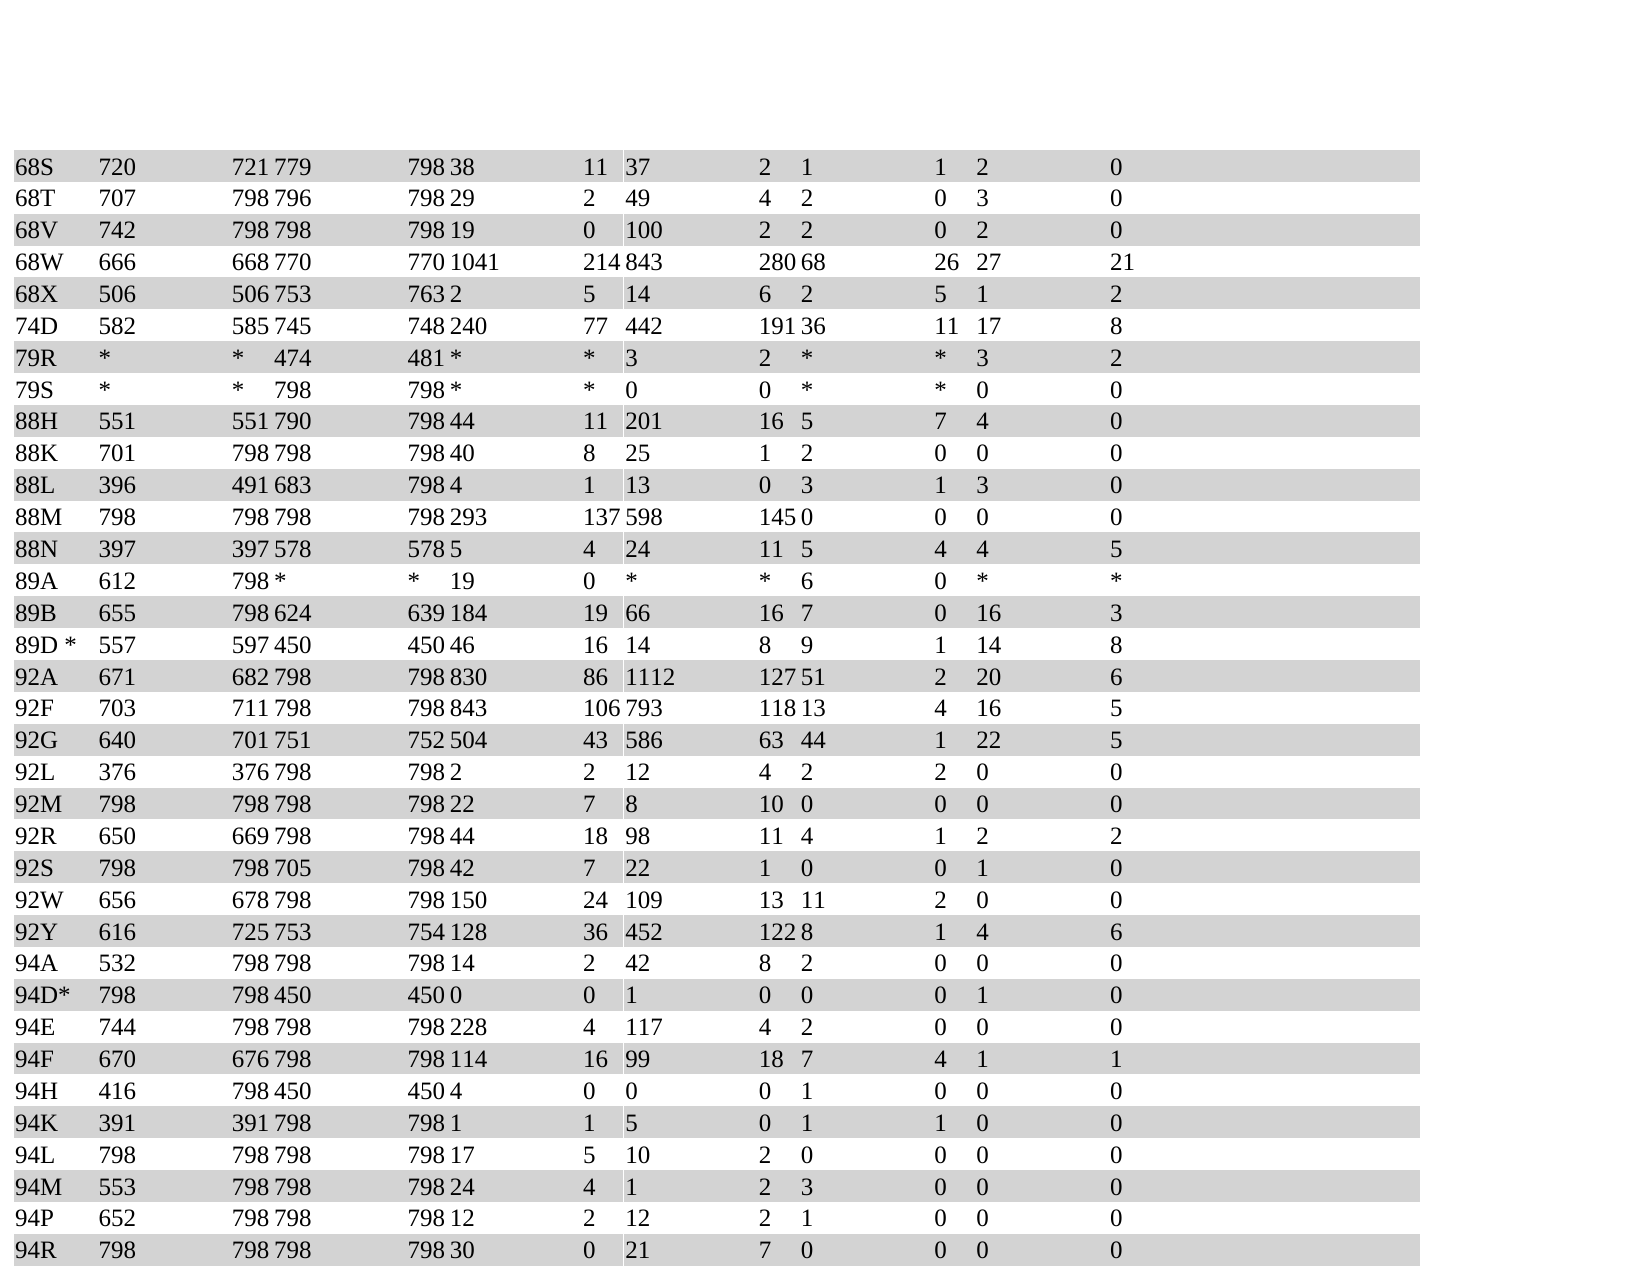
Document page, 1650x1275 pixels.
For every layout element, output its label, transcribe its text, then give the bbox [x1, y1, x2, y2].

table_cell 798 [272, 1170, 406, 1202]
table_cell 2 [448, 277, 581, 309]
table_cell 68W [14, 246, 97, 277]
table_cell 0 [975, 373, 1108, 405]
table_cell 14 [624, 628, 757, 660]
table_cell 92M [14, 788, 97, 819]
table_cell 655 [97, 596, 230, 628]
table_cell 3 [1108, 596, 1420, 628]
table_cell 798 [230, 1138, 272, 1170]
table_cell 770 [272, 246, 406, 277]
table_cell 68S [14, 150, 97, 182]
table_cell 0 [757, 1106, 799, 1138]
table_cell 89B [14, 596, 97, 628]
table_cell 2 [799, 214, 933, 246]
table_cell 678 [230, 883, 272, 915]
table_cell 0 [1108, 1074, 1420, 1106]
table_cell 184 [448, 596, 581, 628]
table_cell 0 [933, 1234, 975, 1266]
table_cell 92R [14, 819, 97, 851]
table_cell 0 [581, 214, 623, 246]
table_cell 650 [97, 819, 230, 851]
table_cell 578 [406, 532, 448, 564]
table_cell 2 [1108, 341, 1420, 373]
table_cell 0 [1108, 947, 1420, 979]
table_cell 450 [272, 1074, 406, 1106]
table_cell 12 [448, 1202, 581, 1234]
table_cell 24 [448, 1170, 581, 1202]
table_cell 1 [624, 1170, 757, 1202]
table_cell 0 [933, 564, 975, 596]
table_cell 551 [97, 405, 230, 437]
table_cell 798 [406, 501, 448, 532]
table_cell 1 [933, 1106, 975, 1138]
table_cell 127 [757, 660, 799, 692]
table_cell * [97, 341, 230, 373]
table_cell 798 [406, 150, 448, 182]
table_cell 798 [230, 1202, 272, 1234]
table_cell 2 [933, 756, 975, 787]
table_cell 14 [448, 947, 581, 979]
table_cell 798 [406, 788, 448, 819]
table_cell 145 [757, 501, 799, 532]
table_cell * [448, 341, 581, 373]
table_cell 43 [581, 724, 623, 756]
table_cell 798 [230, 596, 272, 628]
table_cell 1112 [624, 660, 757, 692]
table_cell 3 [799, 1170, 933, 1202]
table_cell 2 [975, 214, 1108, 246]
table_cell 798 [230, 501, 272, 532]
table_cell 798 [272, 1106, 406, 1138]
table_cell 793 [624, 692, 757, 724]
table_cell 798 [97, 1234, 230, 1266]
table_cell 2 [933, 883, 975, 915]
table_cell 798 [230, 1011, 272, 1042]
table_cell 376 [97, 756, 230, 787]
table_cell 0 [975, 756, 1108, 787]
table_cell 5 [581, 1138, 623, 1170]
table_cell 7 [799, 1043, 933, 1074]
table_cell 4 [581, 1170, 623, 1202]
table_cell 21 [624, 1234, 757, 1266]
table_cell 597 [230, 628, 272, 660]
table_cell 798 [406, 437, 448, 469]
table_cell 10 [757, 788, 799, 819]
table_cell 3 [975, 341, 1108, 373]
table_cell 88M [14, 501, 97, 532]
table_cell 0 [624, 373, 757, 405]
table_cell 798 [272, 437, 406, 469]
table_cell 742 [97, 214, 230, 246]
table_cell 29 [448, 182, 581, 214]
table_cell 36 [799, 309, 933, 341]
table_cell 798 [272, 214, 406, 246]
table_cell 1 [581, 469, 623, 501]
table_cell 4 [933, 692, 975, 724]
table_cell * [624, 564, 757, 596]
table_cell 9 [799, 628, 933, 660]
table_cell 6 [757, 277, 799, 309]
table_cell 3 [975, 469, 1108, 501]
table_cell * [757, 564, 799, 596]
table_cell 0 [799, 501, 933, 532]
table_cell 228 [448, 1011, 581, 1042]
table_cell 668 [230, 246, 272, 277]
table_cell 4 [581, 1011, 623, 1042]
table_cell 0 [933, 214, 975, 246]
table_cell 3 [975, 182, 1108, 214]
table_cell 2 [581, 947, 623, 979]
table_cell 830 [448, 660, 581, 692]
table_cell 7 [799, 596, 933, 628]
table_cell 0 [975, 437, 1108, 469]
table_cell 1 [933, 628, 975, 660]
table_cell 2 [933, 660, 975, 692]
table_cell 2 [799, 756, 933, 787]
table_cell 24 [624, 532, 757, 564]
table_cell 586 [624, 724, 757, 756]
table_cell 0 [624, 1074, 757, 1106]
table_cell 8 [1108, 309, 1420, 341]
table_cell 19 [581, 596, 623, 628]
table_cell 86 [581, 660, 623, 692]
table_cell 22 [975, 724, 1108, 756]
table_cell 798 [230, 1170, 272, 1202]
table_cell 707 [97, 182, 230, 214]
table_cell 753 [272, 915, 406, 947]
table_cell 94E [14, 1011, 97, 1042]
table_cell * [272, 564, 406, 596]
table_cell 763 [406, 277, 448, 309]
table_cell 0 [799, 788, 933, 819]
table_cell 7 [933, 405, 975, 437]
table_cell 4 [975, 405, 1108, 437]
table_cell 0 [1108, 979, 1420, 1011]
table_cell 770 [406, 246, 448, 277]
table_cell 0 [757, 1074, 799, 1106]
table_cell 753 [272, 277, 406, 309]
table_cell 1 [933, 724, 975, 756]
table_cell * [933, 373, 975, 405]
table_cell 682 [230, 660, 272, 692]
table_cell 0 [975, 1074, 1108, 1106]
table_cell 40 [448, 437, 581, 469]
table_cell 21 [1108, 246, 1420, 277]
table_cell 100 [624, 214, 757, 246]
table_cell 1 [799, 1202, 933, 1234]
table_cell 0 [933, 1138, 975, 1170]
table_cell 450 [406, 979, 448, 1011]
table_cell 8 [1108, 628, 1420, 660]
table_cell 798 [272, 1011, 406, 1042]
table_cell 11 [933, 309, 975, 341]
table_cell 22 [448, 788, 581, 819]
table_cell 88H [14, 405, 97, 437]
table_cell 798 [406, 1106, 448, 1138]
table_cell 99 [624, 1043, 757, 1074]
table_cell 1 [581, 1106, 623, 1138]
table_cell 656 [97, 883, 230, 915]
table_cell 106 [581, 692, 623, 724]
table_cell 1 [757, 851, 799, 883]
table_cell 798 [406, 1138, 448, 1170]
table_cell 17 [448, 1138, 581, 1170]
table_cell 450 [272, 979, 406, 1011]
table_cell 506 [97, 277, 230, 309]
table_cell 22 [624, 851, 757, 883]
table_cell 8 [624, 788, 757, 819]
table_cell 0 [581, 564, 623, 596]
table_cell 640 [97, 724, 230, 756]
table_cell 0 [933, 182, 975, 214]
table_cell 4 [975, 915, 1108, 947]
table_cell 551 [230, 405, 272, 437]
table_cell 798 [230, 979, 272, 1011]
table_cell 798 [406, 851, 448, 883]
table_cell 0 [1108, 1106, 1420, 1138]
table_cell 0 [1108, 1170, 1420, 1202]
table_cell 122 [757, 915, 799, 947]
table_cell 1 [624, 979, 757, 1011]
table_cell 798 [406, 182, 448, 214]
table_cell 94K [14, 1106, 97, 1138]
table_cell 1 [975, 1043, 1108, 1074]
table_cell * [1108, 564, 1420, 596]
table_cell 532 [97, 947, 230, 979]
table_cell 0 [933, 437, 975, 469]
table_cell 109 [624, 883, 757, 915]
table_cell 725 [230, 915, 272, 947]
table_cell 2 [799, 182, 933, 214]
table_cell 798 [230, 214, 272, 246]
table_cell 24 [581, 883, 623, 915]
table_cell 452 [624, 915, 757, 947]
table_cell 0 [933, 501, 975, 532]
table_cell 798 [406, 1234, 448, 1266]
table_cell 0 [1108, 405, 1420, 437]
table_cell * [406, 564, 448, 596]
table_cell 639 [406, 596, 448, 628]
table_cell 798 [272, 660, 406, 692]
table_cell 798 [97, 788, 230, 819]
table_cell 0 [1108, 437, 1420, 469]
table_cell 19 [448, 564, 581, 596]
table_cell 0 [1108, 756, 1420, 787]
table_cell 652 [97, 1202, 230, 1234]
table_cell 798 [272, 1234, 406, 1266]
table_cell 5 [1108, 692, 1420, 724]
table_cell 4 [757, 1011, 799, 1042]
table_cell 51 [799, 660, 933, 692]
table_cell * [581, 373, 623, 405]
table_cell 798 [406, 469, 448, 501]
table_cell 751 [272, 724, 406, 756]
table_cell 89A [14, 564, 97, 596]
table_cell 798 [272, 756, 406, 787]
table_cell 0 [975, 883, 1108, 915]
table_cell 11 [757, 819, 799, 851]
table_cell 1 [975, 851, 1108, 883]
table_cell 16 [757, 405, 799, 437]
table_cell 1 [799, 1074, 933, 1106]
table_cell 553 [97, 1170, 230, 1202]
table_cell 0 [799, 979, 933, 1011]
table_cell 798 [230, 788, 272, 819]
table_cell 2 [799, 277, 933, 309]
table_cell 92L [14, 756, 97, 787]
table_cell 1 [975, 277, 1108, 309]
table_cell 798 [406, 373, 448, 405]
table_cell 0 [975, 1170, 1108, 1202]
table_cell 745 [272, 309, 406, 341]
table_cell 798 [406, 1043, 448, 1074]
table_cell 798 [230, 851, 272, 883]
table_cell 0 [933, 1011, 975, 1042]
table_cell 5 [799, 532, 933, 564]
table_cell 7 [581, 851, 623, 883]
table_cell 68 [799, 246, 933, 277]
table_cell 68V [14, 214, 97, 246]
table_cell 798 [406, 883, 448, 915]
table_cell 37 [624, 150, 757, 182]
table_cell 798 [272, 1202, 406, 1234]
table_cell 0 [1108, 373, 1420, 405]
table_cell 20 [975, 660, 1108, 692]
table_cell 4 [975, 532, 1108, 564]
table_cell 1 [933, 150, 975, 182]
table_cell 711 [230, 692, 272, 724]
table_cell 1 [933, 819, 975, 851]
table_cell 94A [14, 947, 97, 979]
table_cell 670 [97, 1043, 230, 1074]
table_cell 5 [624, 1106, 757, 1138]
table_cell 798 [272, 819, 406, 851]
table_cell 92F [14, 692, 97, 724]
table_cell 0 [1108, 851, 1420, 883]
table_cell 6 [799, 564, 933, 596]
table_cell 88N [14, 532, 97, 564]
table_cell 19 [448, 214, 581, 246]
table_cell 701 [230, 724, 272, 756]
table_cell 137 [581, 501, 623, 532]
table_cell 128 [448, 915, 581, 947]
table_cell 77 [581, 309, 623, 341]
table_cell * [97, 373, 230, 405]
table_cell 8 [757, 628, 799, 660]
table_cell 0 [1108, 1011, 1420, 1042]
table_cell 0 [757, 979, 799, 1011]
table_cell 44 [448, 405, 581, 437]
table_cell 66 [624, 596, 757, 628]
table_cell 2 [757, 1138, 799, 1170]
table_cell 25 [624, 437, 757, 469]
table_cell 11 [757, 532, 799, 564]
table_cell 0 [933, 947, 975, 979]
table_cell 6 [1108, 660, 1420, 692]
table_cell 2 [1108, 819, 1420, 851]
table_cell 92A [14, 660, 97, 692]
table_cell 5 [799, 405, 933, 437]
table_cell 669 [230, 819, 272, 851]
table_cell 7 [757, 1234, 799, 1266]
table_cell 0 [975, 1011, 1108, 1042]
table_cell 6 [1108, 915, 1420, 947]
table_cell * [448, 373, 581, 405]
table_cell 1 [757, 437, 799, 469]
table_cell 1041 [448, 246, 581, 277]
table_cell 1 [933, 469, 975, 501]
table_cell 16 [581, 628, 623, 660]
table_cell 98 [624, 819, 757, 851]
table_cell 578 [272, 532, 406, 564]
table_cell 798 [230, 1234, 272, 1266]
table_cell 2 [757, 214, 799, 246]
table_cell 798 [97, 1138, 230, 1170]
table_cell 2 [799, 1011, 933, 1042]
table_cell 92W [14, 883, 97, 915]
table_cell 798 [97, 851, 230, 883]
table_cell 1 [1108, 1043, 1420, 1074]
table_cell 92S [14, 851, 97, 883]
table_cell 2 [757, 1202, 799, 1234]
table_cell 79S [14, 373, 97, 405]
table_cell 92G [14, 724, 97, 756]
table_cell 798 [272, 1138, 406, 1170]
table_cell 150 [448, 883, 581, 915]
table_cell 491 [230, 469, 272, 501]
table_cell 2 [1108, 277, 1420, 309]
table_cell 191 [757, 309, 799, 341]
table_cell 0 [975, 1202, 1108, 1234]
table_cell 42 [448, 851, 581, 883]
table_cell 14 [975, 628, 1108, 660]
table_cell 798 [272, 373, 406, 405]
table_cell 94L [14, 1138, 97, 1170]
table_cell 0 [975, 788, 1108, 819]
table_cell 26 [933, 246, 975, 277]
table_cell * [975, 564, 1108, 596]
table_cell 30 [448, 1234, 581, 1266]
table_cell 779 [272, 150, 406, 182]
table_cell 94M [14, 1170, 97, 1202]
table_cell 0 [933, 1202, 975, 1234]
table_cell 0 [933, 851, 975, 883]
table_cell 506 [230, 277, 272, 309]
table_cell 0 [1108, 788, 1420, 819]
table_cell 0 [1108, 469, 1420, 501]
table_cell 796 [272, 182, 406, 214]
table_cell 11 [581, 150, 623, 182]
table_cell 240 [448, 309, 581, 341]
table_cell 4 [799, 819, 933, 851]
table_cell 474 [272, 341, 406, 373]
table_cell 798 [406, 692, 448, 724]
table_cell 744 [97, 1011, 230, 1042]
table_cell 703 [97, 692, 230, 724]
table_cell 0 [581, 1234, 623, 1266]
table_cell 798 [406, 1202, 448, 1234]
table_cell 49 [624, 182, 757, 214]
table_cell 683 [272, 469, 406, 501]
table_cell 798 [406, 1170, 448, 1202]
table_cell 843 [448, 692, 581, 724]
table_cell 0 [975, 501, 1108, 532]
table_cell 798 [97, 501, 230, 532]
table_cell 117 [624, 1011, 757, 1042]
table_cell 94D* [14, 979, 97, 1011]
table_cell 754 [406, 915, 448, 947]
table_cell 0 [757, 469, 799, 501]
table_cell 0 [1108, 1234, 1420, 1266]
table_cell 1 [975, 979, 1108, 1011]
table_cell 3 [624, 341, 757, 373]
table_cell 14 [624, 277, 757, 309]
table_cell 89D * [14, 628, 97, 660]
table_cell 92Y [14, 915, 97, 947]
table_cell 44 [448, 819, 581, 851]
table_cell 0 [1108, 1202, 1420, 1234]
table_cell 114 [448, 1043, 581, 1074]
table_cell 1 [799, 150, 933, 182]
table_cell 624 [272, 596, 406, 628]
table_cell 798 [272, 692, 406, 724]
table_cell 504 [448, 724, 581, 756]
table_cell 582 [97, 309, 230, 341]
table_cell 13 [757, 883, 799, 915]
table_cell 42 [624, 947, 757, 979]
table_cell 798 [230, 947, 272, 979]
table_cell 0 [1108, 182, 1420, 214]
table_cell 4 [933, 532, 975, 564]
table_cell 11 [581, 405, 623, 437]
table_cell 721 [230, 150, 272, 182]
table_cell 2 [799, 947, 933, 979]
table_cell 5 [448, 532, 581, 564]
table_cell 4 [757, 756, 799, 787]
table_cell 0 [1108, 214, 1420, 246]
table_cell 2 [757, 150, 799, 182]
table_cell 720 [97, 150, 230, 182]
table_cell 798 [272, 947, 406, 979]
table_cell 4 [581, 532, 623, 564]
table_cell 16 [975, 692, 1108, 724]
table_cell 12 [624, 756, 757, 787]
table_cell 1 [933, 915, 975, 947]
table_cell 36 [581, 915, 623, 947]
table_cell 18 [757, 1043, 799, 1074]
table_cell 798 [230, 437, 272, 469]
table_cell 18 [581, 819, 623, 851]
table_cell 0 [799, 1234, 933, 1266]
table_cell 752 [406, 724, 448, 756]
table_cell 4 [933, 1043, 975, 1074]
table_cell 798 [406, 1011, 448, 1042]
table_cell 2 [757, 341, 799, 373]
table_cell 2 [975, 819, 1108, 851]
table_cell 74D [14, 309, 97, 341]
table_cell 0 [933, 979, 975, 1011]
table_cell 94P [14, 1202, 97, 1234]
table_cell 0 [581, 979, 623, 1011]
table_cell 1 [448, 1106, 581, 1138]
table_cell 16 [757, 596, 799, 628]
table_cell 798 [406, 214, 448, 246]
table_cell 0 [933, 1170, 975, 1202]
table_cell 2 [581, 756, 623, 787]
table_cell 46 [448, 628, 581, 660]
table_cell 0 [975, 947, 1108, 979]
table_cell 201 [624, 405, 757, 437]
table_cell 450 [406, 1074, 448, 1106]
table_cell 705 [272, 851, 406, 883]
table_cell 585 [230, 309, 272, 341]
table_cell 2 [581, 182, 623, 214]
table_cell 27 [975, 246, 1108, 277]
table_cell 748 [406, 309, 448, 341]
table_cell 0 [933, 1074, 975, 1106]
table_cell 0 [1108, 1138, 1420, 1170]
table_cell 397 [97, 532, 230, 564]
table_cell 0 [933, 596, 975, 628]
table_cell 450 [272, 628, 406, 660]
table_cell 0 [799, 851, 933, 883]
table_cell 3 [799, 469, 933, 501]
table_cell 798 [272, 788, 406, 819]
table_cell 2 [799, 437, 933, 469]
table_cell 0 [975, 1138, 1108, 1170]
table_cell 798 [406, 660, 448, 692]
table_cell 68X [14, 277, 97, 309]
table_cell 396 [97, 469, 230, 501]
table_cell 94H [14, 1074, 97, 1106]
table_cell 2 [975, 150, 1108, 182]
table_cell 481 [406, 341, 448, 373]
table_cell 798 [230, 182, 272, 214]
table_cell 666 [97, 246, 230, 277]
table_cell 17 [975, 309, 1108, 341]
table_cell 293 [448, 501, 581, 532]
table_cell * [799, 373, 933, 405]
table_cell 701 [97, 437, 230, 469]
table_cell 118 [757, 692, 799, 724]
table_cell 616 [97, 915, 230, 947]
table_cell 44 [799, 724, 933, 756]
table_cell 5 [1108, 532, 1420, 564]
table_cell 0 [799, 1138, 933, 1170]
table_cell 13 [624, 469, 757, 501]
table_cell 8 [799, 915, 933, 947]
table_cell 5 [1108, 724, 1420, 756]
table_cell 4 [757, 182, 799, 214]
table_cell 8 [581, 437, 623, 469]
table_cell 63 [757, 724, 799, 756]
table_cell 2 [757, 1170, 799, 1202]
table_cell 38 [448, 150, 581, 182]
table_cell 798 [406, 947, 448, 979]
table_cell 4 [448, 469, 581, 501]
table_cell 68T [14, 182, 97, 214]
table_cell 13 [799, 692, 933, 724]
table_cell 442 [624, 309, 757, 341]
table_cell 280 [757, 246, 799, 277]
table_cell 1 [799, 1106, 933, 1138]
table_cell 5 [581, 277, 623, 309]
table_cell 12 [624, 1202, 757, 1234]
table_cell 5 [933, 277, 975, 309]
table_cell 2 [448, 756, 581, 787]
table_cell 0 [975, 1234, 1108, 1266]
table_cell 843 [624, 246, 757, 277]
table_cell 214 [581, 246, 623, 277]
table_cell 798 [406, 819, 448, 851]
table_cell 0 [448, 979, 581, 1011]
table_cell * [933, 341, 975, 373]
table_cell 10 [624, 1138, 757, 1170]
table_cell 0 [1108, 883, 1420, 915]
table_cell 4 [448, 1074, 581, 1106]
table_cell 0 [1108, 150, 1420, 182]
table_cell 16 [975, 596, 1108, 628]
table_cell 798 [406, 756, 448, 787]
table_cell 450 [406, 628, 448, 660]
table_cell 11 [799, 883, 933, 915]
table_cell 88L [14, 469, 97, 501]
table_cell 0 [933, 788, 975, 819]
table_cell 0 [581, 1074, 623, 1106]
table_cell 88K [14, 437, 97, 469]
table_cell 612 [97, 564, 230, 596]
table_cell 376 [230, 756, 272, 787]
table_cell 94R [14, 1234, 97, 1266]
table_cell 798 [406, 405, 448, 437]
table_cell 798 [230, 564, 272, 596]
table_cell 79R [14, 341, 97, 373]
table_cell * [230, 373, 272, 405]
table_cell 798 [272, 883, 406, 915]
table_cell 798 [97, 979, 230, 1011]
table_cell 8 [757, 947, 799, 979]
table_cell 557 [97, 628, 230, 660]
table_cell * [230, 341, 272, 373]
table_cell * [581, 341, 623, 373]
table_cell 391 [230, 1106, 272, 1138]
table_cell 671 [97, 660, 230, 692]
table_cell 416 [97, 1074, 230, 1106]
table_cell 7 [581, 788, 623, 819]
table_cell 0 [975, 1106, 1108, 1138]
table_cell 16 [581, 1043, 623, 1074]
table_cell 94F [14, 1043, 97, 1074]
table_cell 598 [624, 501, 757, 532]
table_cell 676 [230, 1043, 272, 1074]
table_cell 798 [272, 501, 406, 532]
table_cell 790 [272, 405, 406, 437]
table_cell 0 [1108, 501, 1420, 532]
table_cell 798 [272, 1043, 406, 1074]
table_cell 397 [230, 532, 272, 564]
table_cell 798 [230, 1074, 272, 1106]
table_cell 0 [757, 373, 799, 405]
table_cell 2 [581, 1202, 623, 1234]
table_cell 391 [97, 1106, 230, 1138]
table_cell * [799, 341, 933, 373]
